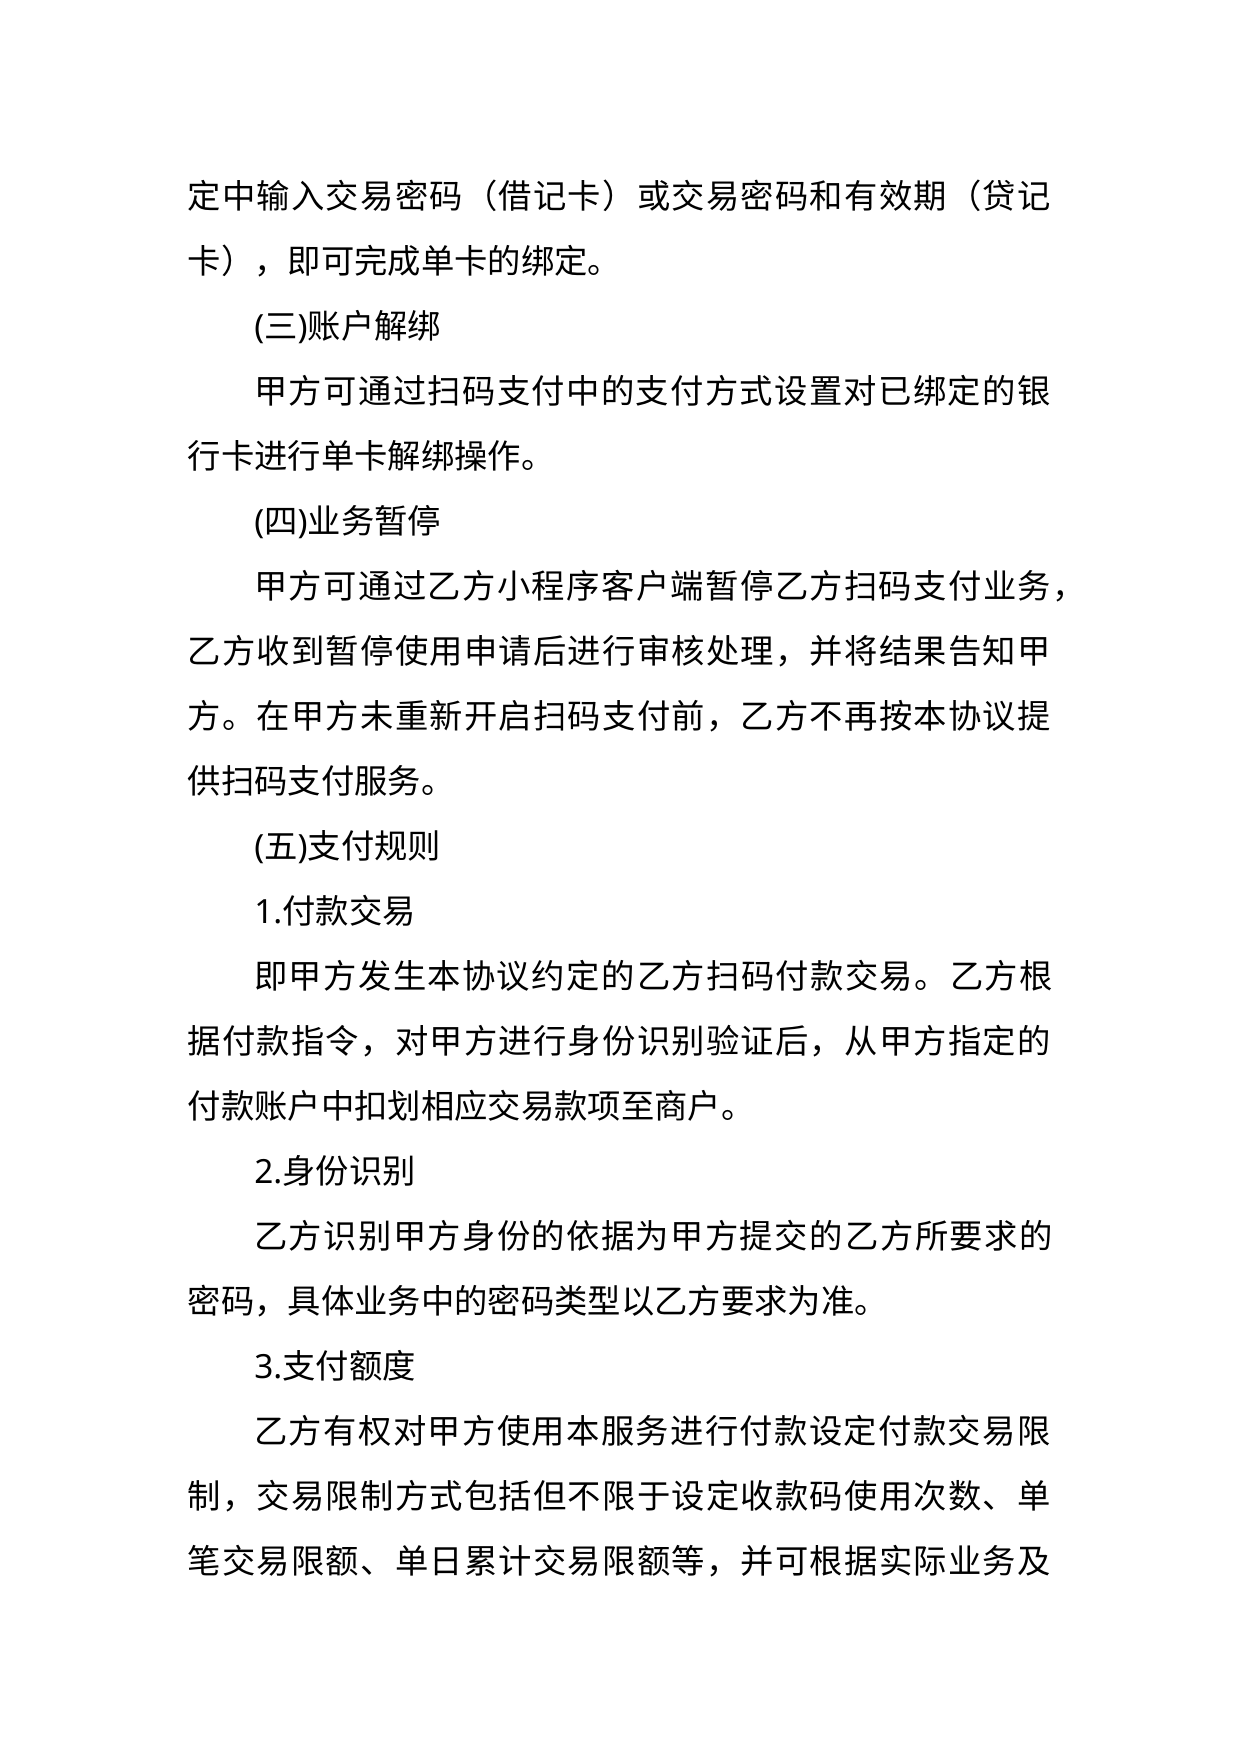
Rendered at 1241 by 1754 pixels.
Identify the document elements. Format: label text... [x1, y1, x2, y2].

text 2.身份识别 [187, 1137, 1053, 1202]
text (三)账户解绑 [187, 292, 1053, 357]
text 乙方识别甲方身份的依据为甲方提交的乙方所要求的密码，具体业务中的密码类型以乙方要求为准。 [187, 1202, 1053, 1332]
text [187, 162, 1053, 292]
text 3.支付额度 [187, 1332, 1053, 1397]
text (四)业务暂停 [187, 487, 1053, 552]
text 甲方可通过扫码支付中的支付方式设置对已绑定的银行卡进行单卡解绑操作。 [187, 357, 1053, 487]
text 甲方可通过乙方小程序客户端暂停乙方扫码支付业务，乙方收到暂停使用申请后进行审核处理，并将结果告知甲方。在甲方未重新开启扫码支付前，乙方不再按本协议提供扫码支付服务。 [187, 552, 1053, 812]
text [187, 1397, 1053, 1592]
text 即甲方发生本协议约定的乙方扫码付款交易。乙方根据付款指令，对甲方进行身份识别验证后，从甲方指定的付款账户中扣划相应交易款项至商户。 [187, 942, 1053, 1137]
text (五)支付规则 [187, 812, 1053, 877]
text 1.付款交易 [187, 877, 1053, 942]
